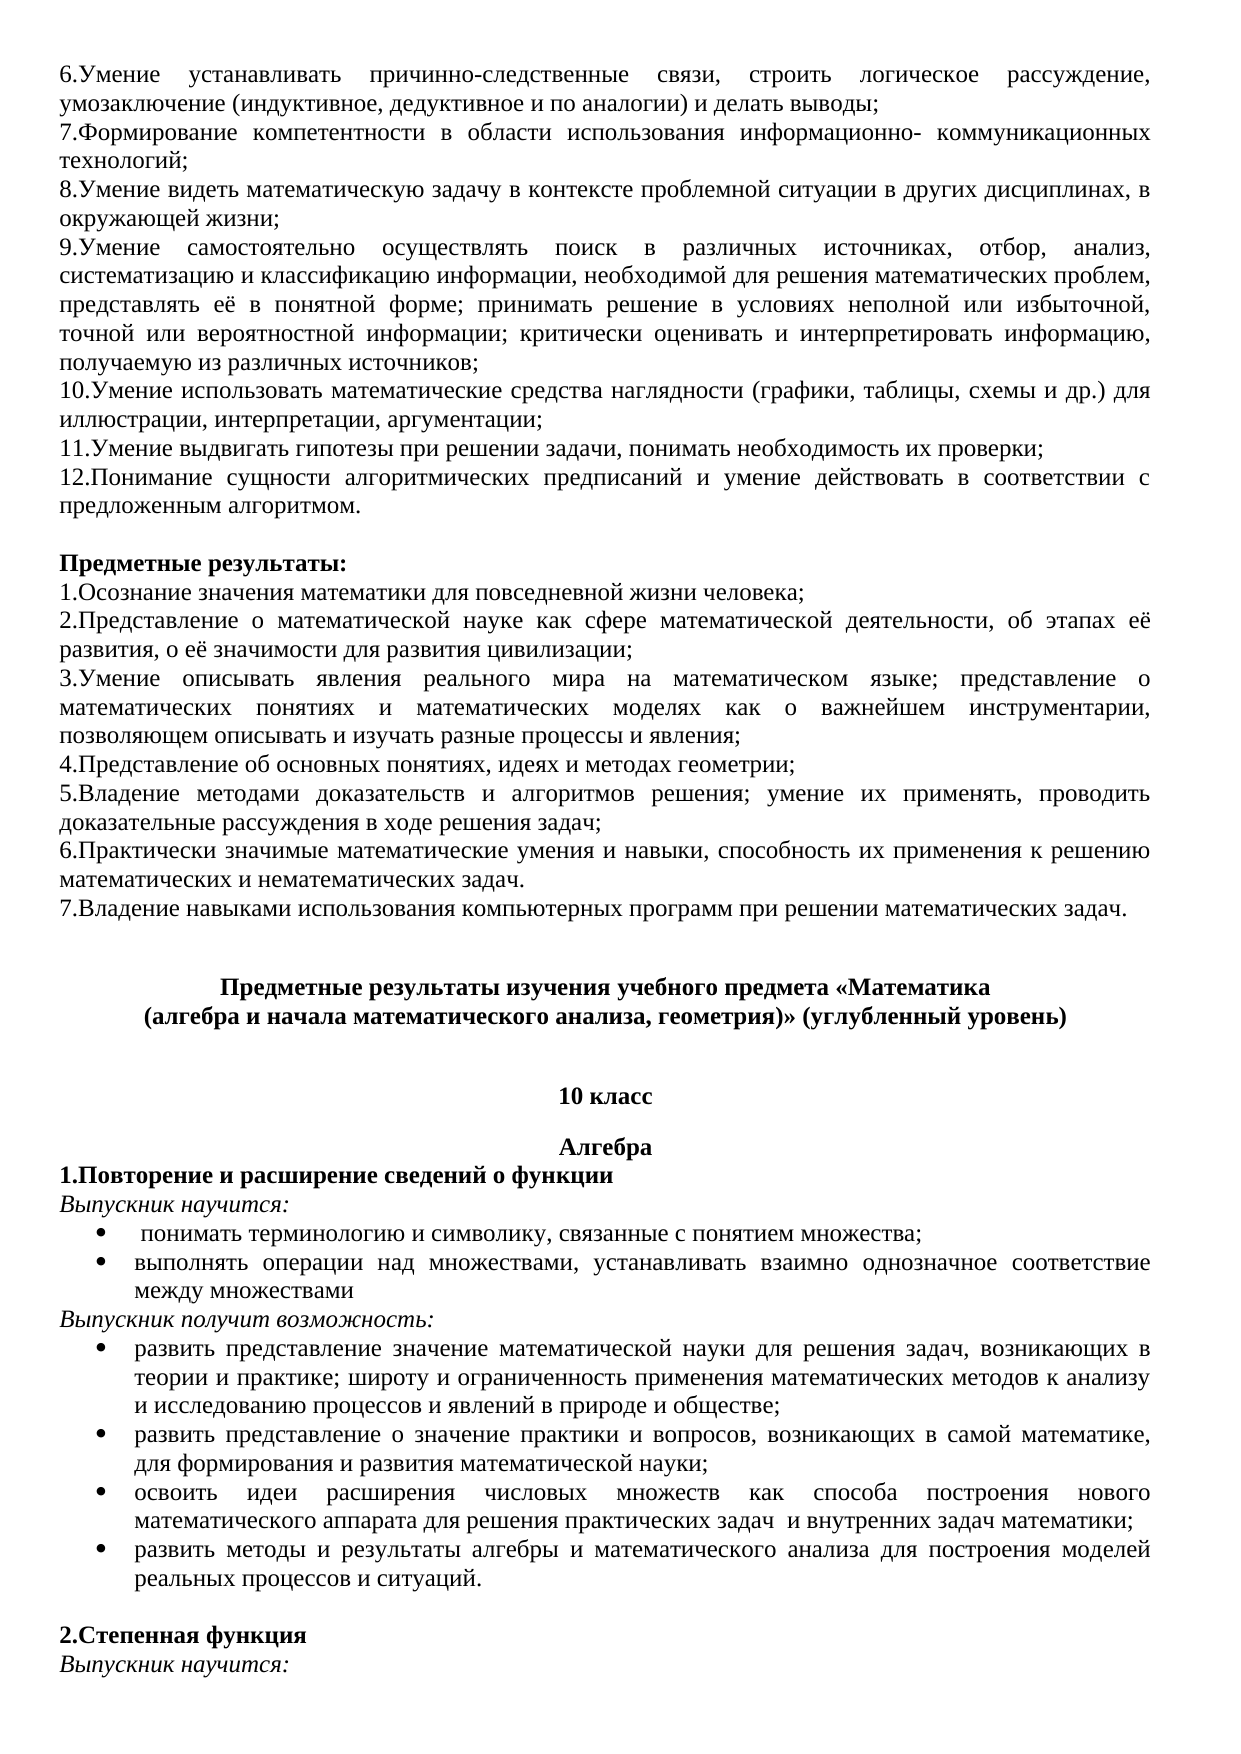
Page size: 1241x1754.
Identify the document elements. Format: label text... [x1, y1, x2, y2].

text 1.Повторение и расширение сведений о функции [59, 1161, 1152, 1189]
text 10.Умение использовать математические средства наглядности (графики, таблицы, схемы и др.) для иллюстрации, интерпретации, аргументации; [59, 375, 1152, 433]
text Выпускник получит возможность: [59, 1304, 1152, 1333]
list выполнять операции над множествами, устанавливать взаимно однозначное соответствие между множествами [97, 1247, 1152, 1304]
list понимать терминологию и символику, связанные с понятием множества; [97, 1218, 1152, 1247]
text 2.Представление о математической науке как сфере математической деятельности, об этапах её развития, о её значимости для развития цивилизации; [59, 605, 1152, 663]
text Выпускник научится: [59, 1189, 1152, 1218]
text 3.Умение описывать явления реального мира на математическом языке; представление о математических понятиях и математических моделях как о важнейшем инструментарии, позволяющем описывать и изучать разные процессы и явления; [59, 663, 1152, 749]
list освоить идеи расширения числовых множеств как способа построения нового математического аппарата для решения практических задач и внутренних задач математики; [97, 1477, 1152, 1534]
list развить представление значение математической науки для решения задач, возникающих в теории и практике; широту и ограниченность применения математических методов к анализу и исследованию процессов и явлений в природе и обществе; [97, 1333, 1152, 1419]
text Выпускник научится: [59, 1649, 1152, 1678]
text 6.Практически значимые математические умения и навыки, способность их применения к решению математических и нематематических задач. [59, 835, 1152, 893]
text 11.Умение выдвигать гипотезы при решении задачи, понимать необходимость их проверки; [59, 433, 1152, 462]
text 7.Владение навыками использования компьютерных программ при решении математических задач. [59, 893, 1152, 922]
text Предметные результаты: [59, 519, 1152, 577]
text 9.Умение самостоятельно осуществлять поиск в различных источниках, отбор, анализ, систематизацию и классификацию информации, необходимой для решения математических проблем, представлять её в понятной форме; принимать решение в условиях неполной или избыточной, точной или вероятностной информации; критически оценивать и интерпретировать информацию, получаемую из различных источников; [59, 232, 1152, 375]
text 6.Умение устанавливать причинно-следственные связи, строить логическое рассуждение, умозаключение (индуктивное, дедуктивное и по аналогии) и делать выводы; [59, 59, 1152, 117]
list развить представление о значение практики и вопросов, возникающих в самой математике, для формирования и развития математической науки; [97, 1419, 1152, 1477]
text 1.Осознание значения математики для повседневной жизни человека; [59, 577, 1152, 605]
text 5.Владение методами доказательств и алгоритмов решения; умение их применять, проводить доказательные рассуждения в ходе решения задач; [59, 778, 1152, 835]
text 4.Представление об основных понятиях, идеях и методах геометрии; [59, 749, 1152, 778]
list развить методы и результаты алгебры и математического анализа для построения моделей реальных процессов и ситуаций. [97, 1534, 1152, 1592]
text 12.Понимание сущности алгоритмических предписаний и умение действовать в соответствии с предложенным алгоритмом. [59, 462, 1152, 519]
text Алгебра [59, 1132, 1152, 1161]
text Предметные результаты изучения учебного предмета «Математика (алгебра и начала математического анализа, геометрия)» (углубленный уровень) [59, 972, 1152, 1030]
text 8.Умение видеть математическую задачу в контексте проблемной ситуации в других дисциплинах, в окружающей жизни; [59, 174, 1152, 232]
text 7.Формирование компетентности в области использования информационно- коммуникационных технологий; [59, 117, 1152, 174]
text 2.Степенная функция [59, 1621, 1152, 1649]
text 10 класс [59, 1081, 1152, 1110]
